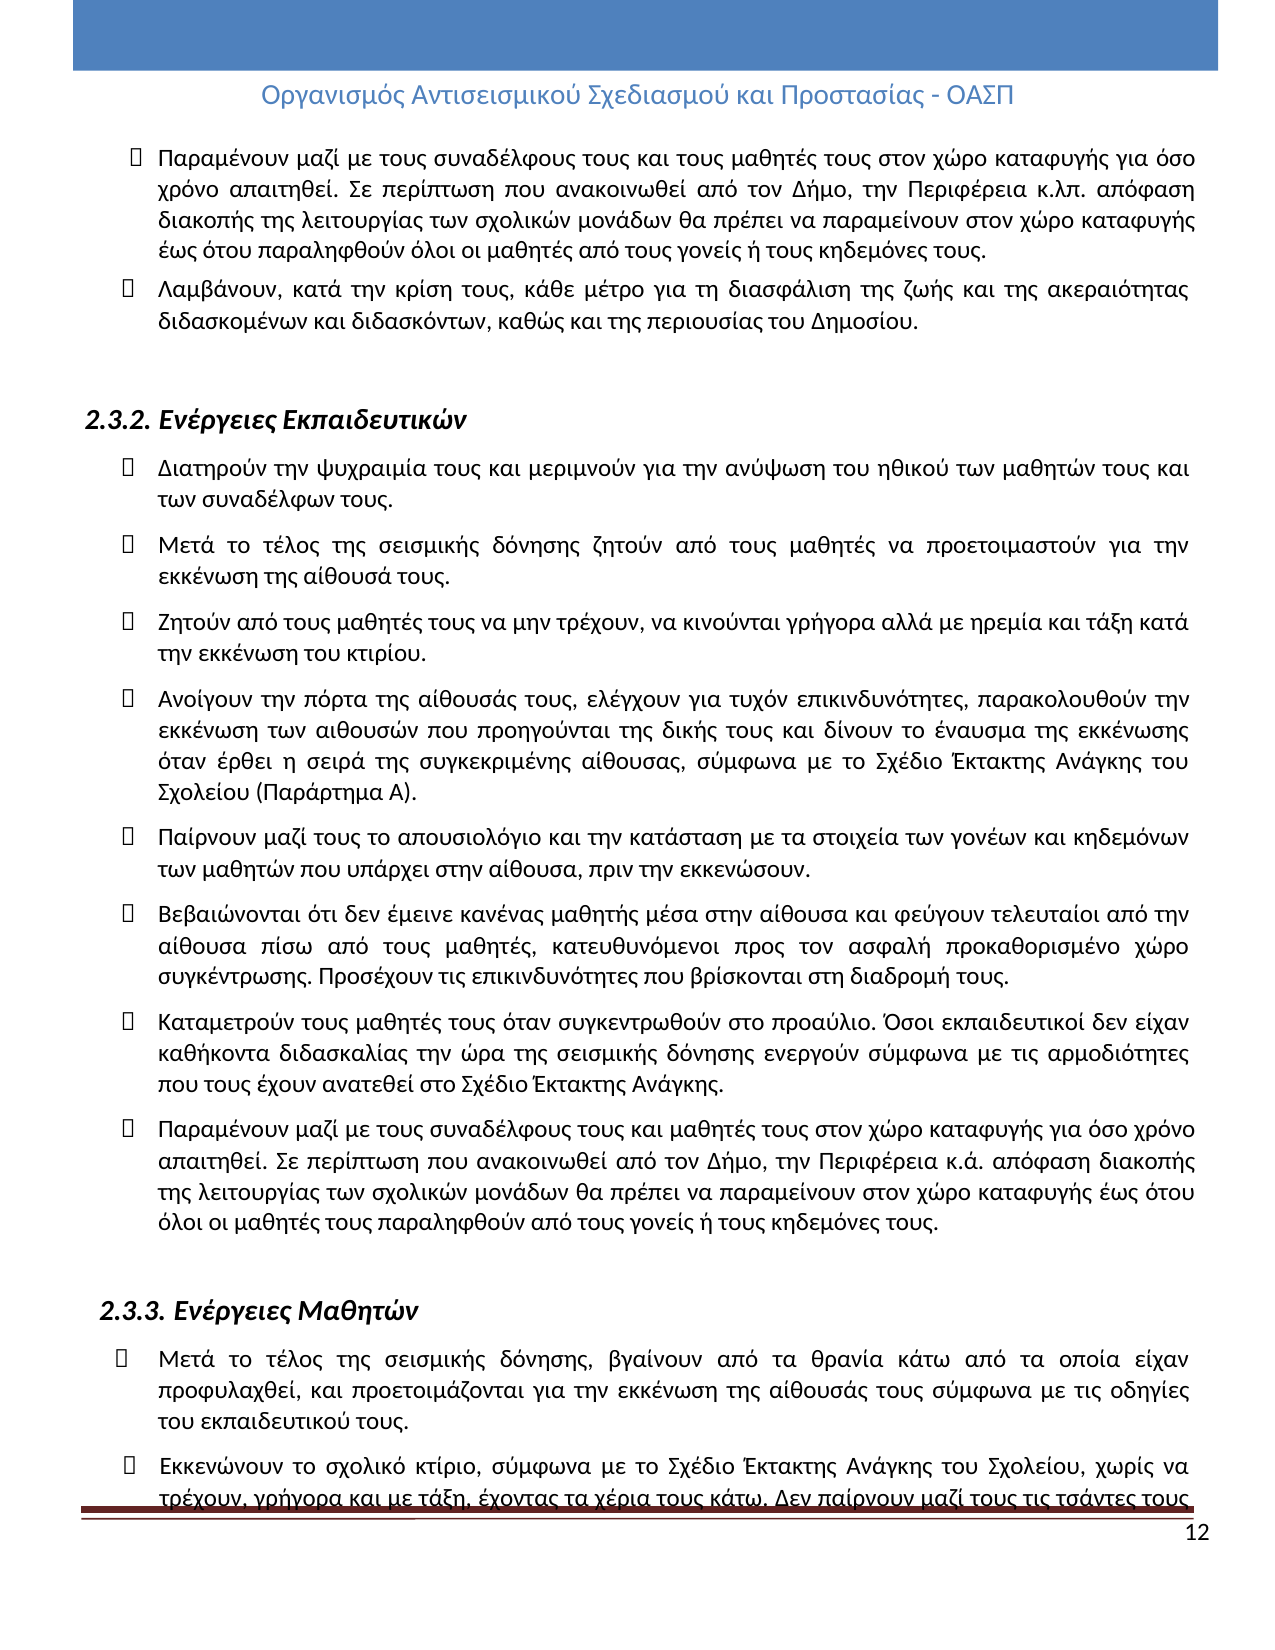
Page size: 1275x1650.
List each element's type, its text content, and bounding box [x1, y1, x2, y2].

list Βεβαιώνονται ότι δεν έμεινε κανένας μαθητής μέσα στην αίθουσα και φεύγουν τελευταίοι από την αίθουσα πίσω από τους μαθητές, κατευθυνόμενοι προς τον ασφαλή προκαθορισμένο χώρο συγκέντρωσης. Προσέχουν τις επικινδυνότητες που βρίσκονται στη διαδρομή τους. [120, 896, 1191, 991]
list Λαμβάνουν, κατά την κρίση τους, κάθε μέτρο για τη διασφάλιση της ζωής και της ακεραιότητας διδασκομένων και διδασκόντων, καθώς και της περιουσίας του Δημοσίου. [120, 271, 1191, 336]
list Ενέργειες Εκπαιδευτικών [84, 401, 1262, 437]
list Παίρνουν μαζί τους το απουσιολόγιο και την κατάσταση με τα στοιχεία των γονέων και κηδεμόνων των μαθητών που υπάρχει στην αίθουσα, πριν την εκκενώσουν. [120, 819, 1191, 883]
list Μετά το τέλος της σεισμικής δόνησης, βγαίνουν από τα θρανία κάτω από τα οποία είχαν προφυλαχθεί, και προετοιμάζονται για την εκκένωση της αίθουσάς τους σύμφωνα με τις οδηγίες του εκπαιδευτικού τους. [114, 1340, 1191, 1435]
list Παραμένουν μαζί με τους συναδέλφους τους και μαθητές τους στον χώρο καταφυγής για όσο χρόνο απαιτηθεί. Σε περίπτωση που ανακοινωθεί από τον Δήμο, την Περιφέρεια κ.ά. απόφαση διακοπής της λειτουργίας των σχολικών μονάδων θα πρέπει να παραμείνουν στον χώρο καταφυγής έως ότου όλοι οι μαθητές τους παραληφθούν από τους γονείς ή τους κηδεμόνες τους. [120, 1111, 1197, 1237]
list Μετά το τέλος της σεισμικής δόνησης ζητούν από τους μαθητές να προετοιμαστούν για την εκκένωση της αίθουσά τους. [120, 526, 1191, 591]
list Ζητούν από τους μαθητές τους να μην τρέχουν, να κινούνται γρήγορα αλλά με ηρεμία και τάξη κατά την εκκένωση του κτιρίου. [120, 603, 1191, 668]
list Διατηρούν την ψυχραιμία τους και μεριμνούν για την ανύψωση του ηθικού των μαθητών τους και των συναδέλφων τους. [120, 449, 1191, 514]
list Καταμετρούν τους μαθητές τους όταν συγκεντρωθούν στο προαύλιο. Όσοι εκπαιδευτικοί δεν είχαν καθήκοντα διδασκαλίας την ώρα της σεισμικής δόνησης ενεργούν σύμφωνα με τις αρμοδιότητες που τους έχουν ανατεθεί στο Σχέδιο Έκτακτης Ανάγκης. [120, 1003, 1191, 1098]
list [122, 1448, 1191, 1512]
list Παραμένουν μαζί με τους συναδέλφους τους και τους μαθητές τους στον χώρο καταφυγής για όσο χρόνο απαιτηθεί. Σε περίπτωση που ανακοινωθεί από τον Δήμο, την Περιφέρεια κ.λπ. απόφαση διακοπής της λειτουργίας των σχολικών μονάδων θα πρέπει να παραμείνουν στον χώρο καταφυγής έως ότου παραληφθούν όλοι οι μαθητές από τους γονείς ή τους κηδεμόνες τους. [128, 139, 1197, 265]
list Ανοίγουν την πόρτα της αίθουσάς τους, ελέγχουν για τυχόν επικινδυνότητες, παρακολουθούν την εκκένωση των αιθουσών που προηγούνται της δικής τους και δίνουν το έναυσμα της εκκένωσης όταν έρθει η σειρά της συγκεκριμένης αίθουσας, σύμφωνα με το Σχέδιο Έκτακτης Ανάγκης του Σχολείου (Παράρτημα Α). [120, 681, 1191, 806]
list Ενέργειες Μαθητών [99, 1292, 1262, 1328]
